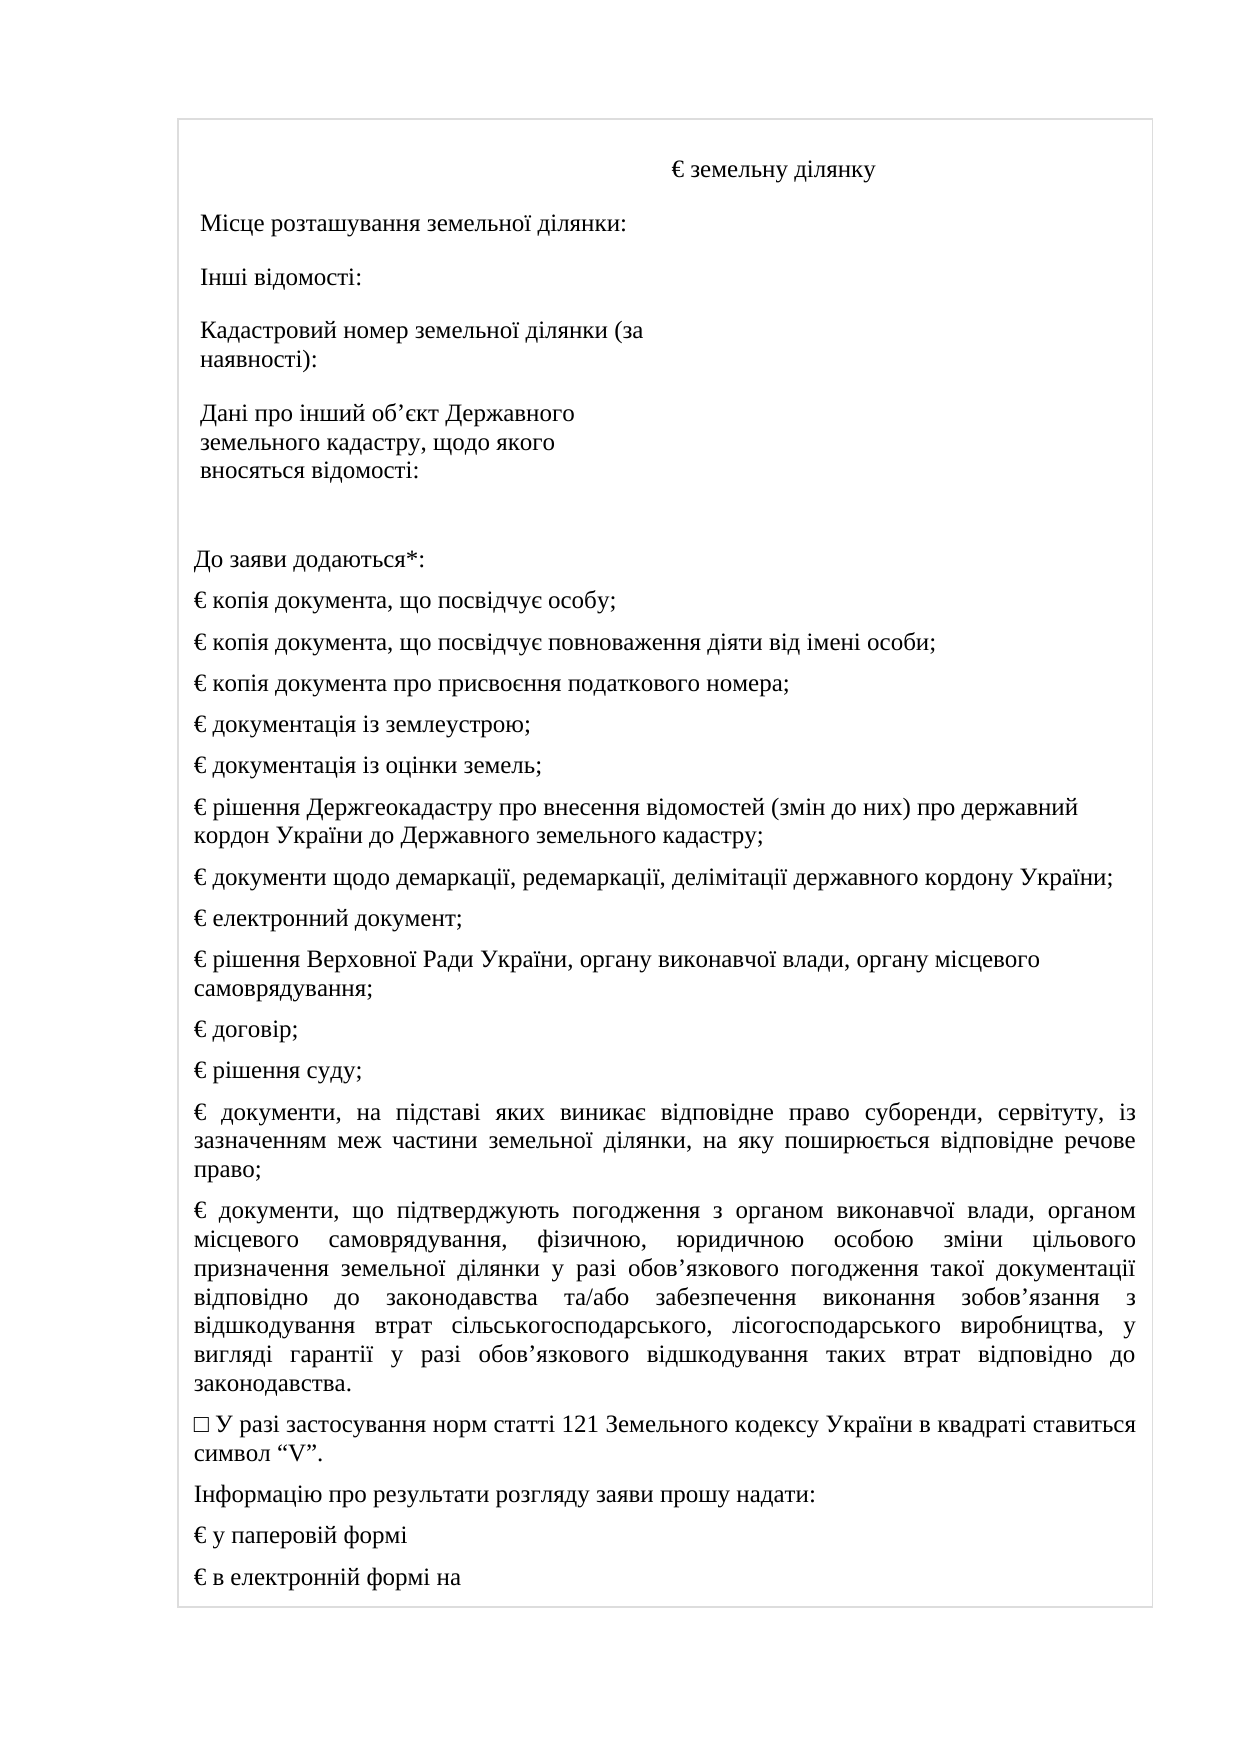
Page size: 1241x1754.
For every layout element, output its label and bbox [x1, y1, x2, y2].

table_header [179, 120, 1152, 1606]
